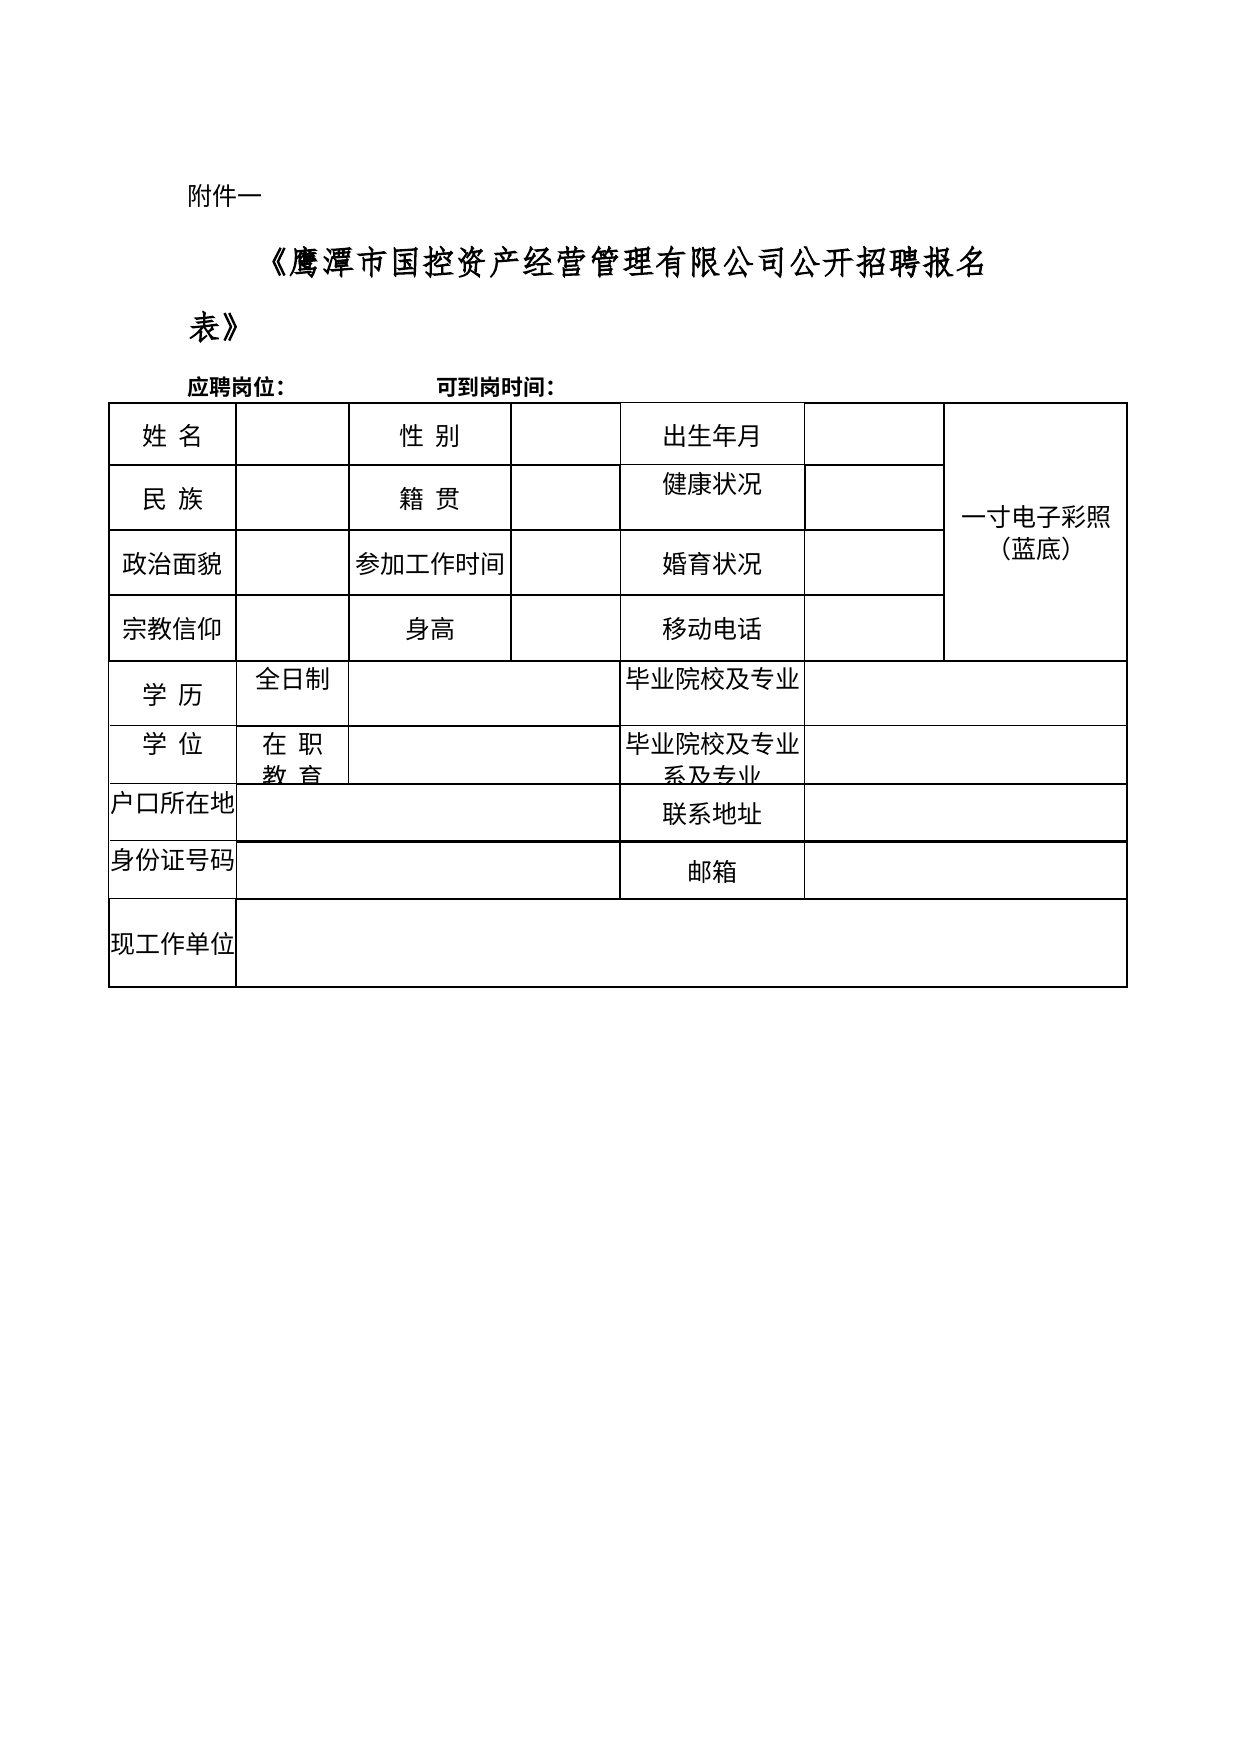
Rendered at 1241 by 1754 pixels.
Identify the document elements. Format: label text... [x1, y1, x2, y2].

table_cell [805, 662, 1126, 725]
table_cell 全日制 [237, 662, 348, 725]
text 应聘岗位： 可到岗时间： [187, 369, 1053, 402]
table_header 出生年月 [621, 403, 804, 464]
table_cell 毕业院校及专业 [621, 662, 804, 725]
table_cell [237, 596, 348, 659]
table_header 姓 名 [110, 404, 235, 464]
table_cell 学 位 [109, 725, 236, 783]
table_cell 身高 [350, 596, 510, 659]
table_header 性 别 [350, 404, 510, 464]
table_cell [237, 466, 348, 529]
table_cell 身份证号码 [109, 840, 236, 898]
text 附件一 [187, 162, 1053, 227]
text 《鹰潭市国控资产经营管理有限公司公开招聘报名表》 [187, 227, 1053, 357]
table_cell [237, 900, 1126, 986]
table_cell [805, 596, 943, 659]
table_cell 学 历 [109, 662, 236, 725]
table_cell 籍 贯 [350, 466, 510, 529]
table_cell 现工作单位 [110, 899, 235, 986]
table_cell [806, 466, 943, 529]
table_cell [512, 596, 620, 659]
table_header [237, 404, 348, 464]
table_cell 移动电话 [621, 596, 804, 659]
table_cell [805, 785, 1126, 840]
table_cell [237, 531, 348, 594]
table_cell 宗教信仰 [110, 596, 235, 659]
table_cell 在 职 教 育 [237, 727, 348, 783]
table_cell [512, 531, 620, 594]
table_cell 毕业院校及专业 系及专业 [621, 726, 804, 783]
table_cell 户口所在地 [109, 783, 236, 840]
table_cell [237, 843, 619, 898]
table_header 一寸电子彩照 （蓝底） [945, 404, 1126, 659]
table_cell 婚育状况 [621, 531, 804, 594]
table_cell [805, 726, 1126, 783]
table_header [805, 404, 943, 464]
table_header [512, 404, 620, 464]
table_cell 联系地址 [621, 785, 804, 840]
table_cell [512, 466, 619, 529]
table_cell [349, 662, 619, 725]
table_cell [237, 785, 619, 840]
table_cell [805, 531, 943, 594]
table_cell 民 族 [110, 466, 235, 529]
table_cell [349, 727, 619, 783]
table_cell 参加工作时间 [350, 531, 510, 594]
table_cell 邮箱 [621, 843, 804, 898]
table_cell 健康状况 [621, 465, 804, 529]
table_cell 政治面貌 [110, 531, 235, 594]
table_cell [805, 843, 1126, 898]
